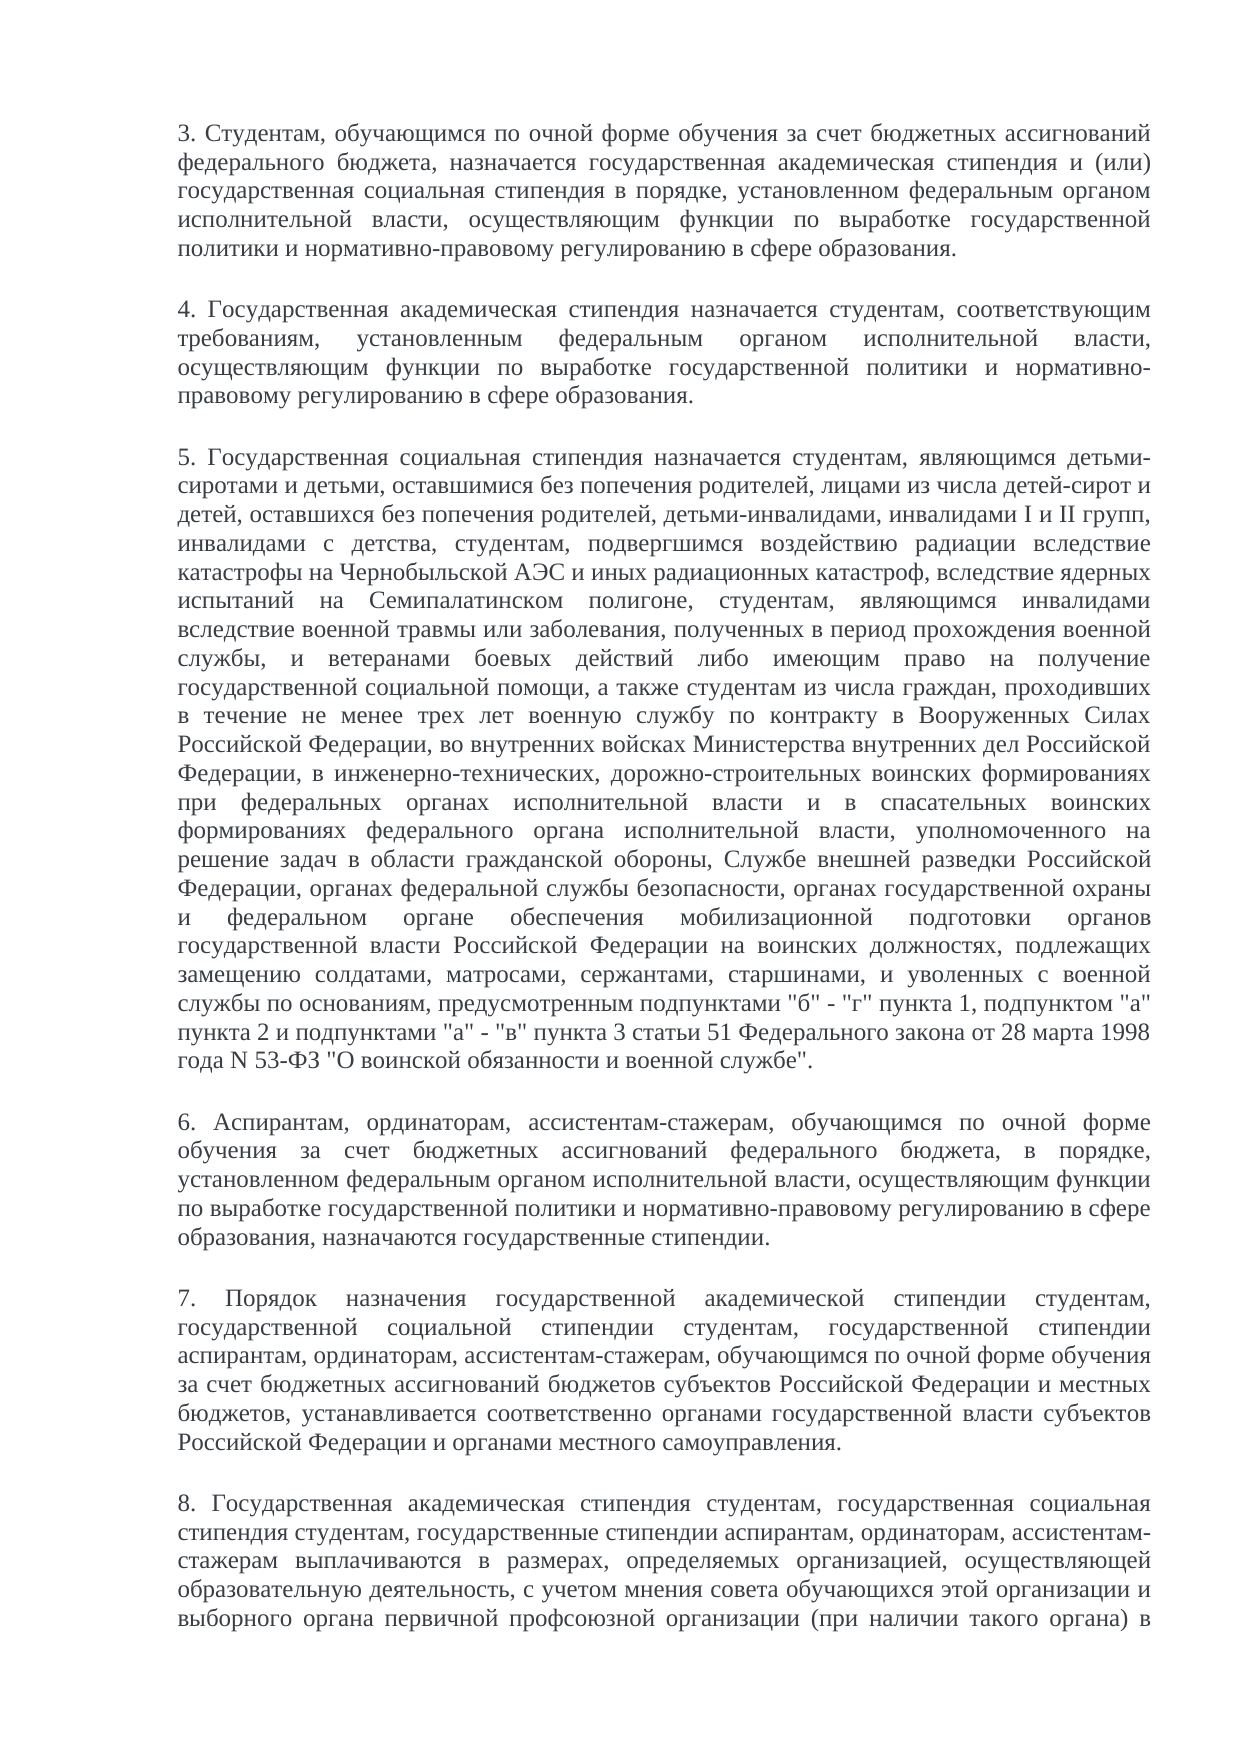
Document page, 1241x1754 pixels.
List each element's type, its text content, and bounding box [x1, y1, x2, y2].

text 6. Аспирантам, ординаторам, ассистентам-стажерам, обучающимся по очной форме обучения за счет бюджетных ассигнований федерального бюджета, в порядке, установленном федеральным органом исполнительной власти, осуществляющим функции по выработке государственной политики и нормативно-правовому регулированию в сфере образования, назначаются государственные стипендии. [177, 1107, 1152, 1251]
text 7. Порядок назначения государственной академической стипендии студентам, государственной социальной стипендии студентам, государственной стипендии аспирантам, ординаторам, ассистентам-стажерам, обучающимся по очной форме обучения за счет бюджетных ассигнований бюджетов субъектов Российской Федерации и местных бюджетов, устанавливается соответственно органами государственной власти субъектов Российской Федерации и органами местного самоуправления. [177, 1283, 1152, 1456]
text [177, 1488, 1152, 1632]
text 4. Государственная академическая стипендия назначается студентам, соответствующим требованиям, установленным федеральным органом исполнительной власти, осуществляющим функции по выработке государственной политики и нормативно-правовому регулированию в сфере образования. [177, 294, 1152, 409]
text 5. Государственная социальная стипендия назначается студентам, являющимся детьми-сиротами и детьми, оставшимися без попечения родителей, лицами из числа детей-сирот и детей, оставшихся без попечения родителей, детьми-инвалидами, инвалидами I и II групп, инвалидами с детства, студентам, подвергшимся воздействию радиации вследствие катастрофы на Чернобыльской АЭС и иных радиационных катастроф, вследствие ядерных испытаний на Семипалатинском полигоне, студентам, являющимся инвалидами вследствие военной травмы или заболевания, полученных в период прохождения военной службы, и ветеранами боевых действий либо имеющим право на получение государственной социальной помощи, а также студентам из числа граждан, проходивших в течение не менее трех лет военную службу по контракту в Вооруженных Силах Российской Федерации, во внутренних войсках Министерства внутренних дел Российской Федерации, в инженерно-технических, дорожно-строительных воинских формированиях при федеральных органах исполнительной власти и в спасательных воинских формированиях федерального органа исполнительной власти, уполномоченного на решение задач в области гражданской обороны, Службе внешней разведки Российской Федерации, органах федеральной службы безопасности, органах государственной охраны и федеральном органе обеспечения мобилизационной подготовки органов государственной власти Российской Федерации на воинских должностях, подлежащих замещению солдатами, матросами, сержантами, старшинами, и уволенных с военной службы по основаниям, предусмотренным подпунктами "б" - "г" пункта 1, подпунктом "а" пункта 2 и подпунктами "а" - "в" пункта 3 статьи 51 Федерального закона от 28 марта 1998 года N 53-ФЗ "О воинской обязанности и военной службе". [177, 442, 1152, 1074]
text 3. Студентам, обучающимся по очной форме обучения за счет бюджетных ассигнований федерального бюджета, назначается государственная академическая стипендия и (или) государственная социальная стипендия в порядке, установленном федеральным органом исполнительной власти, осуществляющим функции по выработке государственной политики и нормативно-правовому регулированию в сфере образования. [177, 118, 1152, 262]
